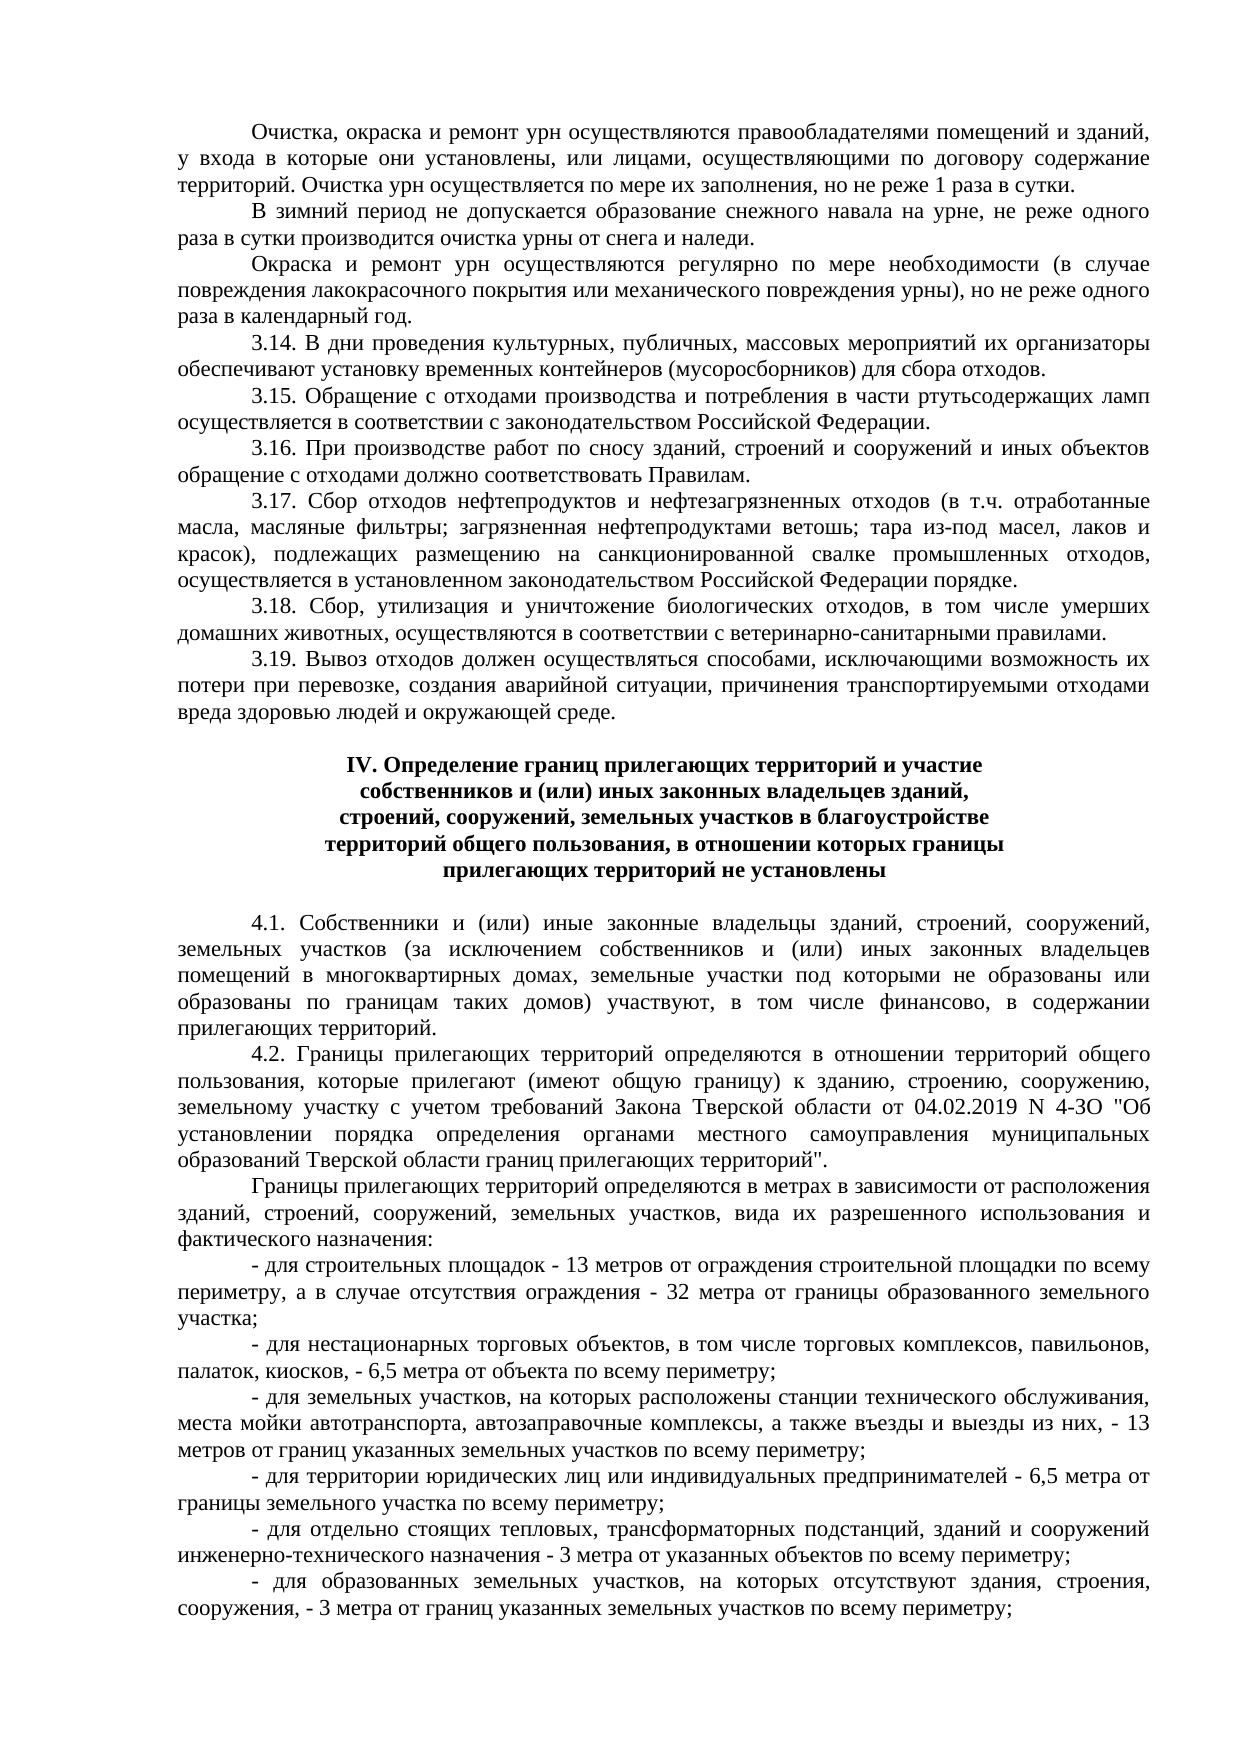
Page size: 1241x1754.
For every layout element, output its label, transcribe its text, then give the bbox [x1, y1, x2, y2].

title прилегающих территорий не установлены [177, 856, 1152, 882]
text Окраска и ремонт урн осуществляются регулярно по мере необходимости (в случае повреждения лакокрасочного покрытия или механического повреждения урны), но не реже одного раза в календарный год. [177, 250, 1152, 329]
text 3.14. В дни проведения культурных, публичных, массовых мероприятий их организаторы обеспечивают установку временных контейнеров (мусоросборников) для сбора отходов. [177, 329, 1152, 382]
text 3.18. Сбор, утилизация и уничтожение биологических отходов, в том числе умерших домашних животных, осуществляются в соответствии с ветеринарно-санитарными правилами. [177, 592, 1152, 645]
title собственников и (или) иных законных владельцев зданий, [177, 777, 1152, 803]
text 3.17. Сбор отходов нефтепродуктов и нефтезагрязненных отходов (в т.ч. отработанные масла, масляные фильтры; загрязненная нефтепродуктами ветошь; тара из-под масел, лаков и красок), подлежащих размещению на санкционированной свалке промышленных отходов, осуществляется в установленном законодательством Российской Федерации порядке. [177, 487, 1152, 592]
text 3.15. Обращение с отходами производства и потребления в части ртутьсодержащих ламп осуществляется в соответствии с законодательством Российской Федерации. [177, 382, 1152, 434]
text - для территории юридических лиц или индивидуальных предпринимателей - 6,5 метра от границы земельного участка по всему периметру; [177, 1462, 1152, 1515]
title IV. Определение границ прилегающих территорий и участие [177, 751, 1152, 777]
text В зимний период не допускается образование снежного навала на урне, не реже одного раза в сутки производится очистка урны от снега и наледи. [177, 197, 1152, 250]
text 3.16. При производстве работ по сносу зданий, строений и сооружений и иных объектов обращение с отходами должно соответствовать Правилам. [177, 434, 1152, 487]
text - для строительных площадок - 13 метров от ограждения строительной площадки по всему периметру, а в случае отсутствия ограждения - 32 метра от границы образованного земельного участка; [177, 1251, 1152, 1330]
title территорий общего пользования, в отношении которых границы [177, 830, 1152, 856]
text - для отдельно стоящих тепловых, трансформаторных подстанций, зданий и сооружений инженерно-технического назначения - 3 метра от указанных объектов по всему периметру; [177, 1515, 1152, 1568]
text Очистка, окраска и ремонт урн осуществляются правообладателями помещений и зданий, у входа в которые они установлены, или лицами, осуществляющими по договору содержание территорий. Очистка урн осуществляется по мере их заполнения, но не реже 1 раза в сутки. [177, 118, 1152, 197]
text 3.19. Вывоз отходов должен осуществляться способами, исключающими возможность их потери при перевозке, создания аварийной ситуации, причинения транспортируемыми отходами вреда здоровью людей и окружающей среде. [177, 645, 1152, 724]
text Границы прилегающих территорий определяются в метрах в зависимости от расположения зданий, строений, сооружений, земельных участков, вида их разрешенного использования и фактического назначения: [177, 1172, 1152, 1251]
text - для образованных земельных участков, на которых отсутствуют здания, строения, сооружения, - 3 метра от границ указанных земельных участков по всему периметру; [177, 1568, 1152, 1620]
text - для земельных участков, на которых расположены станции технического обслуживания, места мойки автотранспорта, автозаправочные комплексы, а также въезды и выезды из них, - 13 метров от границ указанных земельных участков по всему периметру; [177, 1383, 1152, 1462]
text 4.1. Собственники и (или) иные законные владельцы зданий, строений, сооружений, земельных участков (за исключением собственников и (или) иных законных владельцев помещений в многоквартирных домах, земельные участки под которыми не образованы или образованы по границам таких домов) участвуют, в том числе финансово, в содержании прилегающих территорий. [177, 909, 1152, 1041]
title строений, сооружений, земельных участков в благоустройстве [177, 803, 1152, 830]
text - для нестационарных торговых объектов, в том числе торговых комплексов, павильонов, палаток, киосков, - 6,5 метра от объекта по всему периметру; [177, 1330, 1152, 1383]
text 4.2. Границы прилегающих территорий определяются в отношении территорий общего пользования, которые прилегают (имеют общую границу) к зданию, строению, сооружению, земельному участку с учетом требований Закона Тверской области от 04.02.2019 N 4-ЗО "Об установлении порядка определения органами местного самоуправления муниципальных образований Тверской области границ прилегающих территорий". [177, 1041, 1152, 1172]
